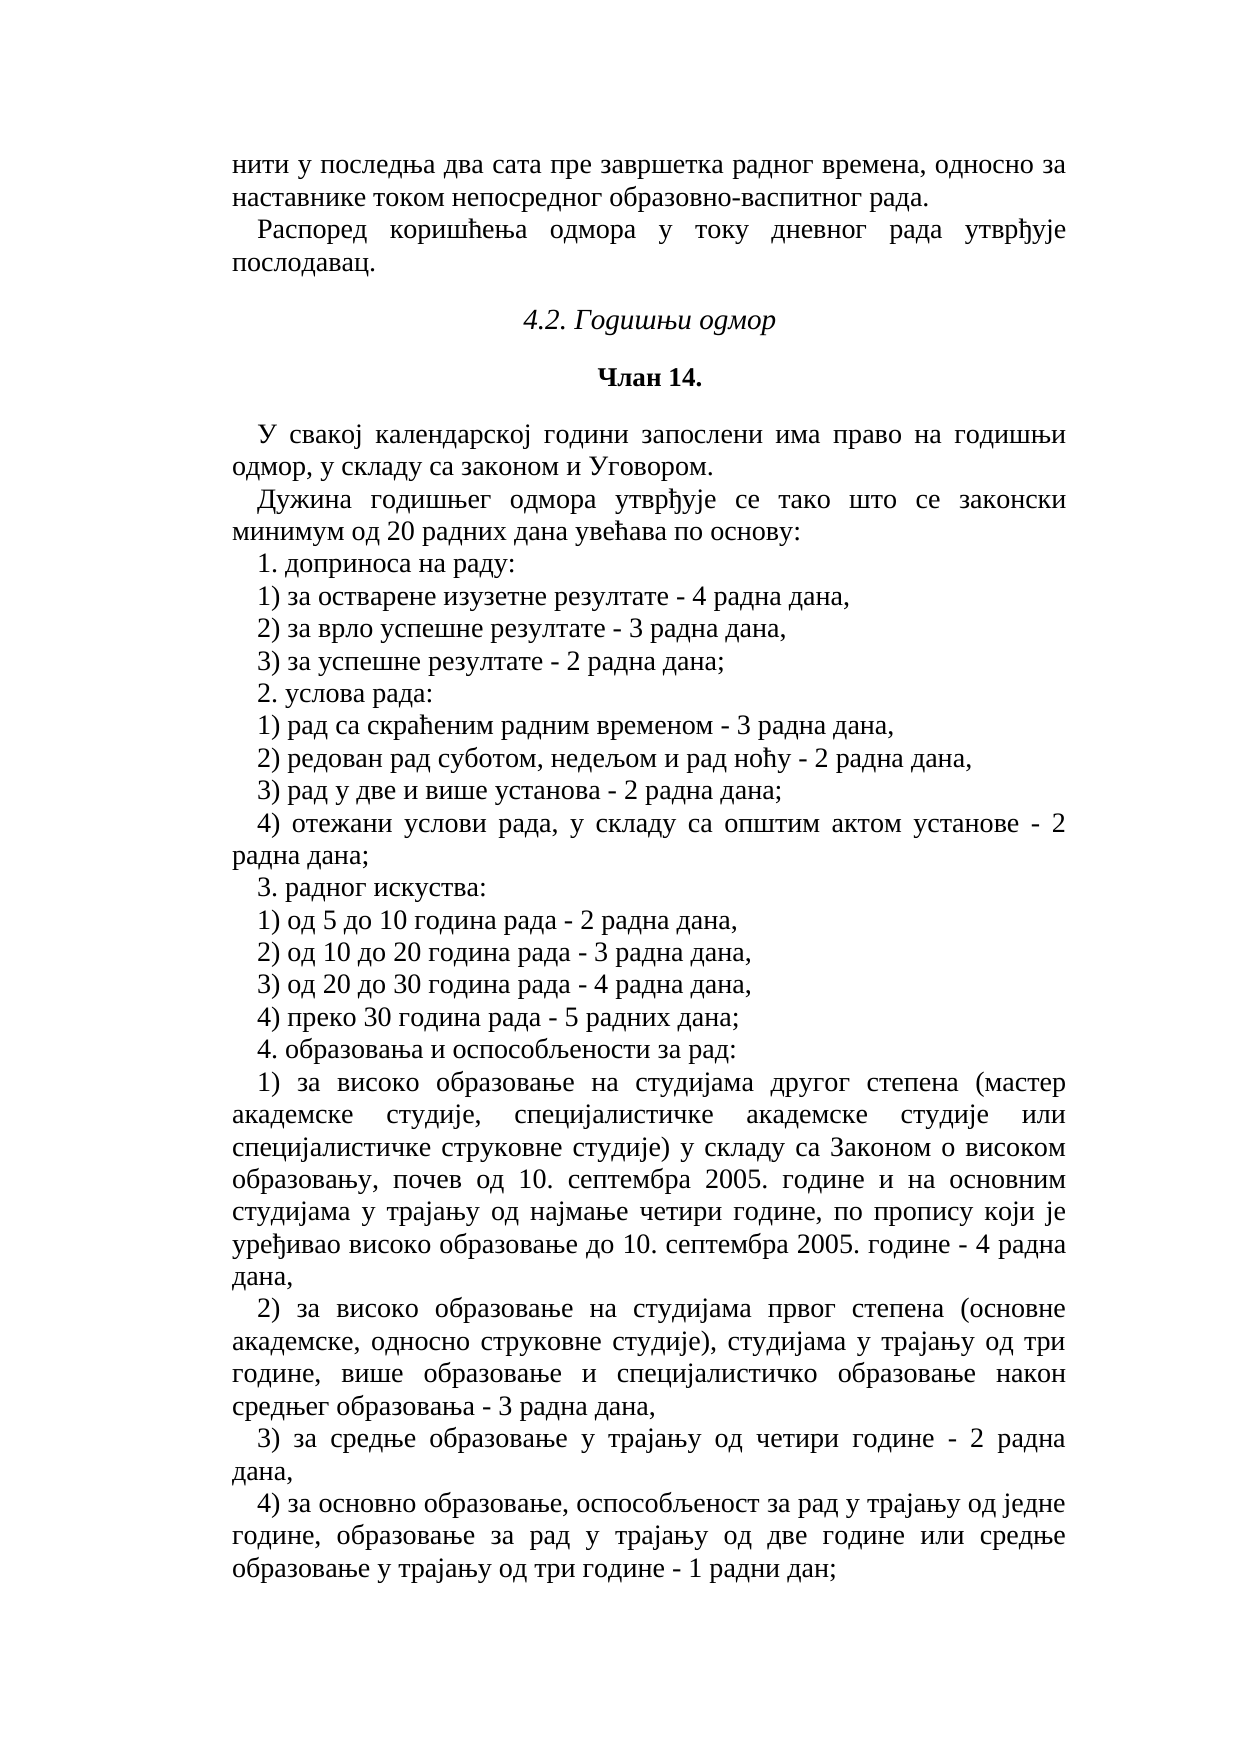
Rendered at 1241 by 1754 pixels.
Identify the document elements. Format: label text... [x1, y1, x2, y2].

text 1) рад са скраћеним радним временом - 3 радна дана, [232, 708, 1067, 741]
text 1) од 5 до 10 година рада - 2 радна дана, [232, 903, 1067, 935]
text 4. образовања и оспособљености за рад: [232, 1032, 1067, 1065]
text 3) за средње образовање у трајању од четири године - 2 радна дана, [232, 1421, 1067, 1486]
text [232, 148, 1067, 212]
text Дужина годишњег одмора утврђује се тако што се законски минимум од 20 радних дана увећава по основу: [232, 482, 1067, 546]
text 3) од 20 до 30 година рада - 4 радна дана, [232, 968, 1067, 1000]
text 2. услова рада: [232, 676, 1067, 708]
text 2) за високо образовање на студијама првог степена (основне академске, односно струковне студије), студијама у трајању од три године, више образовање и специјалистичко образовање након средњег образовања - 3 радна дана, [232, 1292, 1067, 1421]
text 1) за остварене изузетне резултате - 4 радна дана, [232, 579, 1067, 611]
text 3. радног искуства: [232, 870, 1067, 903]
text 4.2. Годишњи одмор [177, 302, 1122, 336]
text 4) отежани услови рада, у складу са општим актом установе - 2 радна дана; [232, 806, 1067, 870]
text 1. доприноса на раду: [232, 546, 1067, 579]
text 2) за врло успешне резултате - 3 радна дана, [232, 611, 1067, 644]
text 2) од 10 до 20 година рада - 3 радна дана, [232, 935, 1067, 968]
text 3) рад у две и више установа - 2 радна дана; [232, 773, 1067, 806]
text 4) за основно образовање, оспособљеност за рад у трајању од једне године, образовање за рад у трајању од две године или средње образовање у трајању од три године - 1 радни дан; [232, 1486, 1067, 1583]
text У свакој календарској години запослени има право на годишњи одмор, у складу са законом и Уговором. [232, 417, 1067, 482]
text Члан 14. [177, 361, 1122, 392]
text 1) за високо образовање на студијама другог степена (мастер академске студије, специјалистичке академске студије или специјалистичке струковне студије) у складу са Законом о високом образовању, почев од 10. септембра 2005. године и на основним студијама у трајању од најмање четири године, по пропису који је уређивао високо образовање до 10. септембра 2005. године - 4 радна дана, [232, 1065, 1067, 1292]
text Распоред коришћења одмора у току дневног рада утврђује послодавац. [232, 212, 1067, 277]
text 3) за успешне резултате - 2 радна дана; [232, 644, 1067, 676]
text 2) редован рад суботом, недељом и рад ноћу - 2 радна дана, [232, 741, 1067, 773]
text 4) преко 30 година рада - 5 радних дана; [232, 1000, 1067, 1032]
